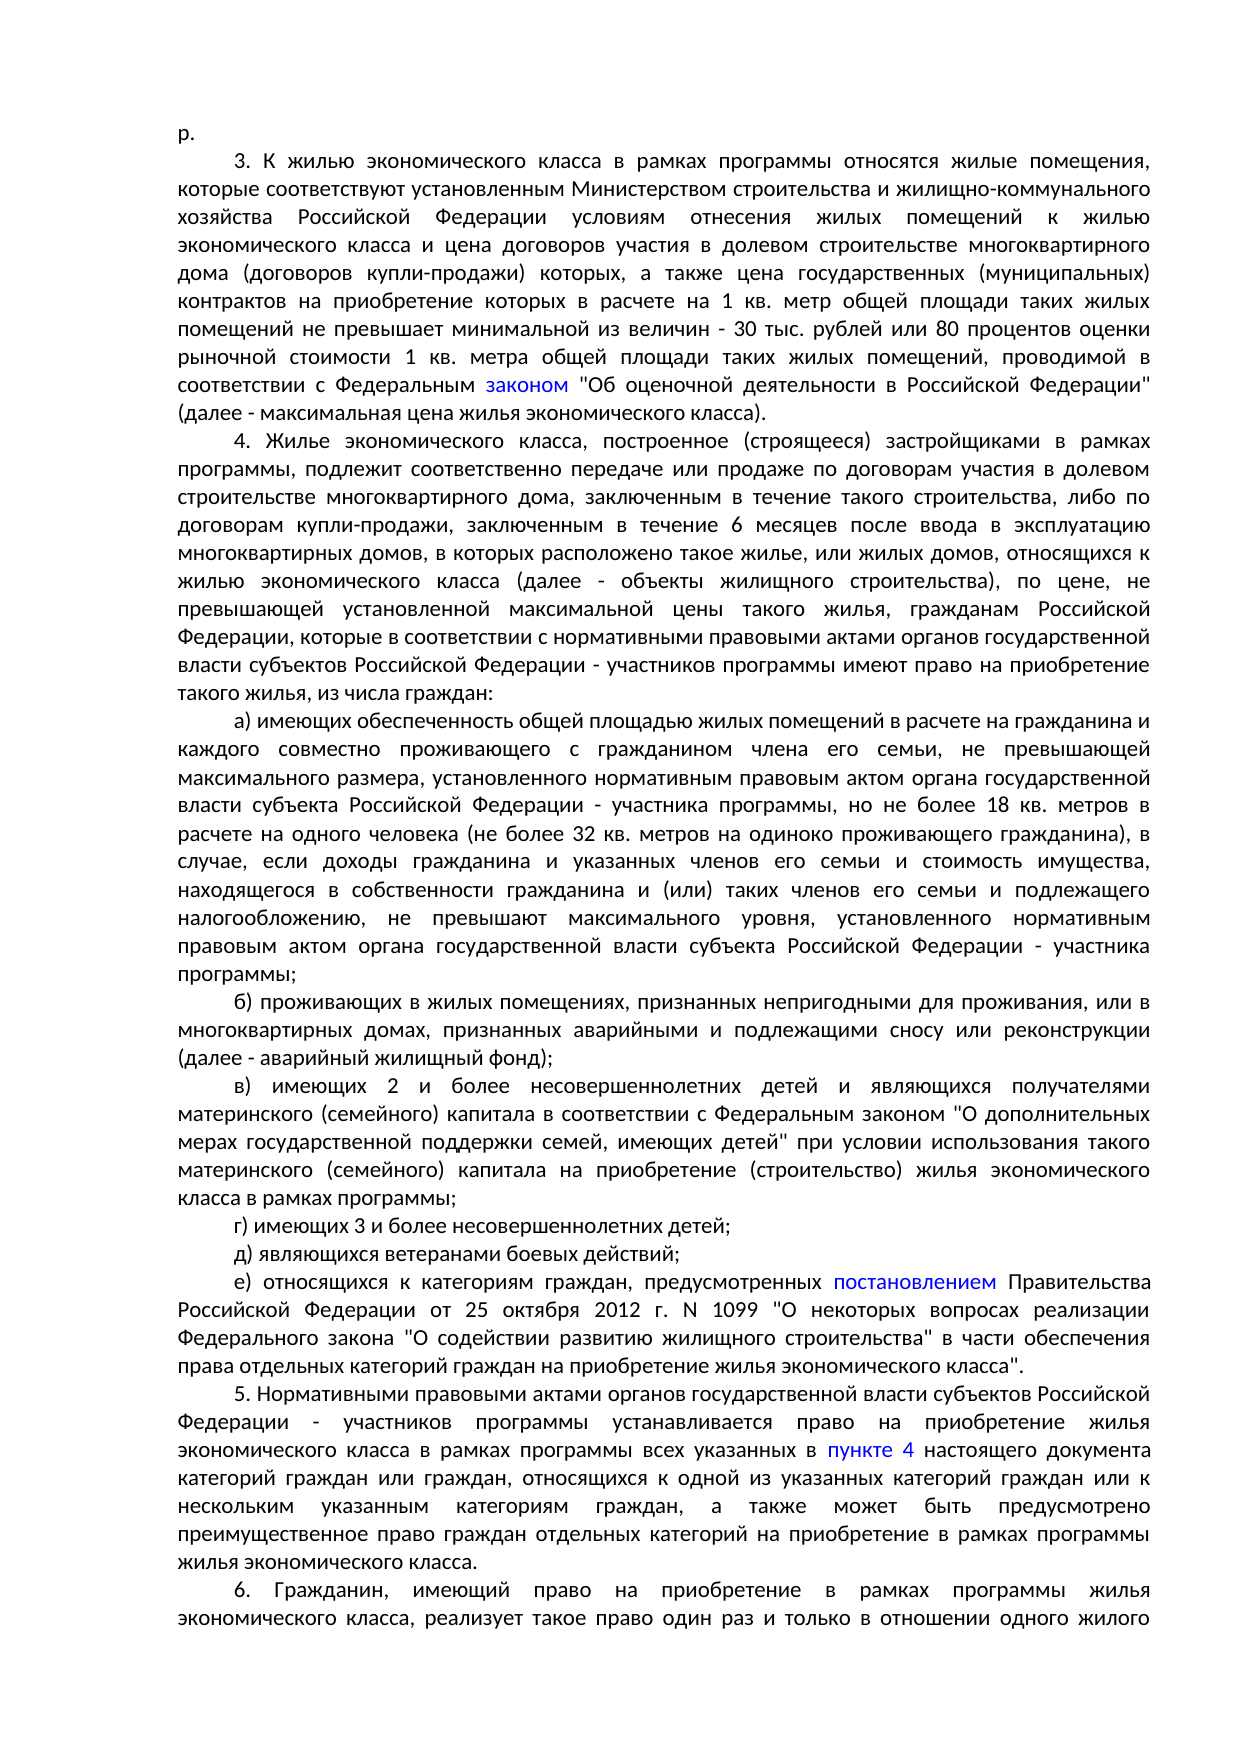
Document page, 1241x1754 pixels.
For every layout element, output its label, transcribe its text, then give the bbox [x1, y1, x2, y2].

text б) проживающих в жилых помещениях, признанных непригодными для проживания, или в многоквартирных домах, признанных аварийными и подлежащими сносу или реконструкции (далее - аварийный жилищный фонд); [177, 987, 1152, 1071]
text а) имеющих обеспеченность общей площадью жилых помещений в расчете на гражданина и каждого совместно проживающего с гражданином члена его семьи, не превышающей максимального размера, установленного нормативным правовым актом органа государственной власти субъекта Российской Федерации - участника программы, но не более 18 кв. метров в расчете на одного человека (не более 32 кв. метров на одиноко проживающего гражданина), в случае, если доходы гражданина и указанных членов его семьи и стоимость имущества, находящегося в собственности гражданина и (или) таких членов его семьи и подлежащего налогообложению, не превышают максимального уровня, установленного нормативным правовым актом органа государственной власти субъекта Российской Федерации - участника программы; [177, 707, 1152, 987]
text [177, 118, 1152, 146]
text 3. К жилью экономического класса в рамках программы относятся жилые помещения, которые соответствуют установленным Министерством строительства и жилищно-коммунального хозяйства Российской Федерации условиям отнесения жилых помещений к жилью экономического класса и цена договоров участия в долевом строительстве многоквартирного дома (договоров купли-продажи) которых, а также цена государственных (муниципальных) контрактов на приобретение которых в расчете на 1 кв. метр общей площади таких жилых помещений не превышает минимальной из величин - 30 тыс. рублей или 80 процентов оценки рыночной стоимости 1 кв. метра общей площади таких жилых помещений, проводимой в соответствии с Федеральным законом "Об оценочной деятельности в Российской Федерации" (далее - максимальная цена жилья экономического класса). [177, 146, 1152, 426]
text в) имеющих 2 и более несовершеннолетних детей и являющихся получателями материнского (семейного) капитала в соответствии с Федеральным законом "О дополнительных мерах государственной поддержки семей, имеющих детей" при условии использования такого материнского (семейного) капитала на приобретение (строительство) жилья экономического класса в рамках программы; [177, 1071, 1152, 1211]
text г) имеющих 3 и более несовершеннолетних детей; [177, 1211, 1152, 1239]
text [177, 1575, 1152, 1631]
text е) относящихся к категориям граждан, предусмотренных постановлением Правительства Российской Федерации от 25 октября 2012 г. N 1099 "О некоторых вопросах реализации Федерального закона "О содействии развитию жилищного строительства" в части обеспечения права отдельных категорий граждан на приобретение жилья экономического класса". [177, 1267, 1152, 1379]
text 5. Нормативными правовыми актами органов государственной власти субъектов Российской Федерации - участников программы устанавливается право на приобретение жилья экономического класса в рамках программы всех указанных в пункте 4 настоящего документа категорий граждан или граждан, относящихся к одной из указанных категорий граждан или к нескольким указанным категориям граждан, а также может быть предусмотрено преимущественное право граждан отдельных категорий на приобретение в рамках программы жилья экономического класса. [177, 1379, 1152, 1575]
text д) являющихся ветеранами боевых действий; [177, 1239, 1152, 1267]
text 4. Жилье экономического класса, построенное (строящееся) застройщиками в рамках программы, подлежит соответственно передаче или продаже по договорам участия в долевом строительстве многоквартирного дома, заключенным в течение такого строительства, либо по договорам купли-продажи, заключенным в течение 6 месяцев после ввода в эксплуатацию многоквартирных домов, в которых расположено такое жилье, или жилых домов, относящихся к жилью экономического класса (далее - объекты жилищного строительства), по цене, не превышающей установленной максимальной цены такого жилья, гражданам Российской Федерации, которые в соответствии с нормативными правовыми актами органов государственной власти субъектов Российской Федерации - участников программы имеют право на приобретение такого жилья, из числа граждан: [177, 426, 1152, 707]
